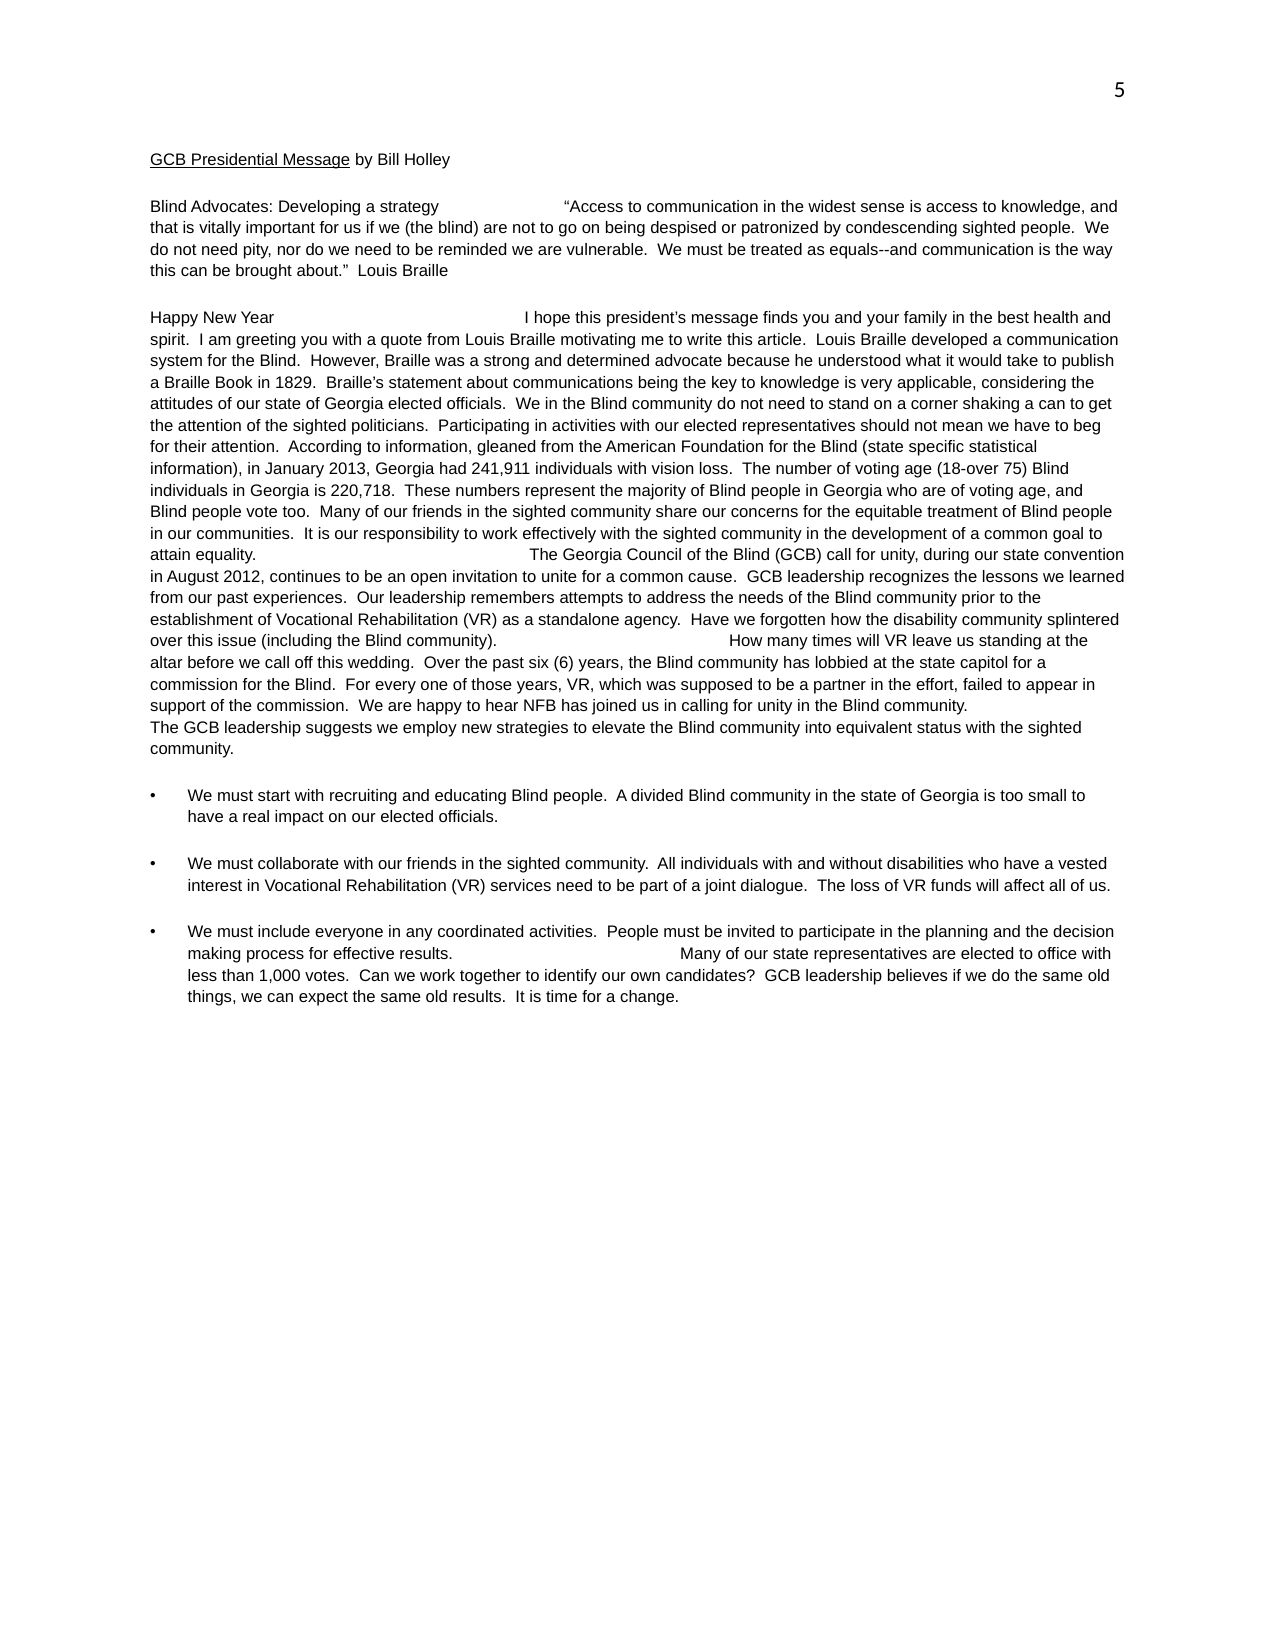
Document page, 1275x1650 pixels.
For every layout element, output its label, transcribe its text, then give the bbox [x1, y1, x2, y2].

list We must include everyone in any coordinated activities. People must be invited to participate in the planning and the decision making process for effective results. Many of our state representatives are elected to office with less than 1,000 votes. Can we work together to identify our own candidates? GCB leadership believes if we do the same old things, we can expect the same old results. It is time for a change. [150, 922, 1125, 1006]
text Happy New Year I hope this president’s message finds you and your family in the best health and spirit. I am greeting you with a quote from Louis Braille motivating me to write this article. Louis Braille developed a communication system for the Blind. However, Braille was a strong and determined advocate because he understood what it would take to publish a Braille Book in 1829. Braille’s statement about communications being the key to knowledge is very applicable, considering the attitudes of our state of Georgia elected officials. We in the Blind community do not need to stand on a corner shaking a can to get the attention of the sighted politicians. Participating in activities with our elected representatives should not mean we have to beg for their attention. According to information, gleaned from the American Foundation for the Blind (state specific statistical information), in January 2013, Georgia had 241,911 individuals with vision loss. The number of voting age (18-over 75) Blind individuals in Georgia is 220,718. These numbers represent the majority of Blind people in Georgia who are of voting age, and Blind people vote too. Many of our friends in the sighted community share our concerns for the equitable treatment of Blind people in our communities. It is our responsibility to work effectively with the sighted community in the development of a common goal to attain equality. The Georgia Council of the Blind (GCB) call for unity, during our state convention in August 2012, continues to be an open invitation to unite for a common cause. GCB leadership recognizes the lessons we learned from our past experiences. Our leadership remembers attempts to address the needs of the Blind community prior to the establishment of Vocational Rehabilitation (VR) as a standalone agency. Have we forgotten how the disability community splintered over this issue (including the Blind community). How many times will VR leave us standing at the altar before we call off this wedding. Over the past six (6) years, the Blind community has lobbied at the state capitol for a commission for the Blind. For every one of those years, VR, which was supposed to be a partner in the effort, failed to appear in support of the commission. We are happy to hear NFB has joined us in calling for unity in the Blind community. The GCB leadership suggests we employ new strategies to elevate the Blind community into equivalent status with the sighted community. [150, 308, 1125, 758]
list We must start with recruiting and educating Blind people. A divided Blind community in the state of Georgia is too small to have a real impact on our elected officials. [150, 786, 1125, 826]
text GCB Presidential Message by Bill Holley [150, 150, 1125, 169]
list We must collaborate with our friends in the sighted community. All individuals with and without disabilities who have a vested interest in Vocational Rehabilitation (VR) services need to be part of a joint dialogue. The loss of VR funds will affect all of us. [150, 854, 1125, 895]
text Blind Advocates: Developing a strategy “Access to communication in the widest sense is access to knowledge, and that is vitally important for us if we (the blind) are not to go on being despised or patronized by condescending sighted people. We do not need pity, nor do we need to be reminded we are vulnerable. We must be treated as equals--and communication is the way this can be brought about.” Louis Braille [150, 197, 1125, 280]
